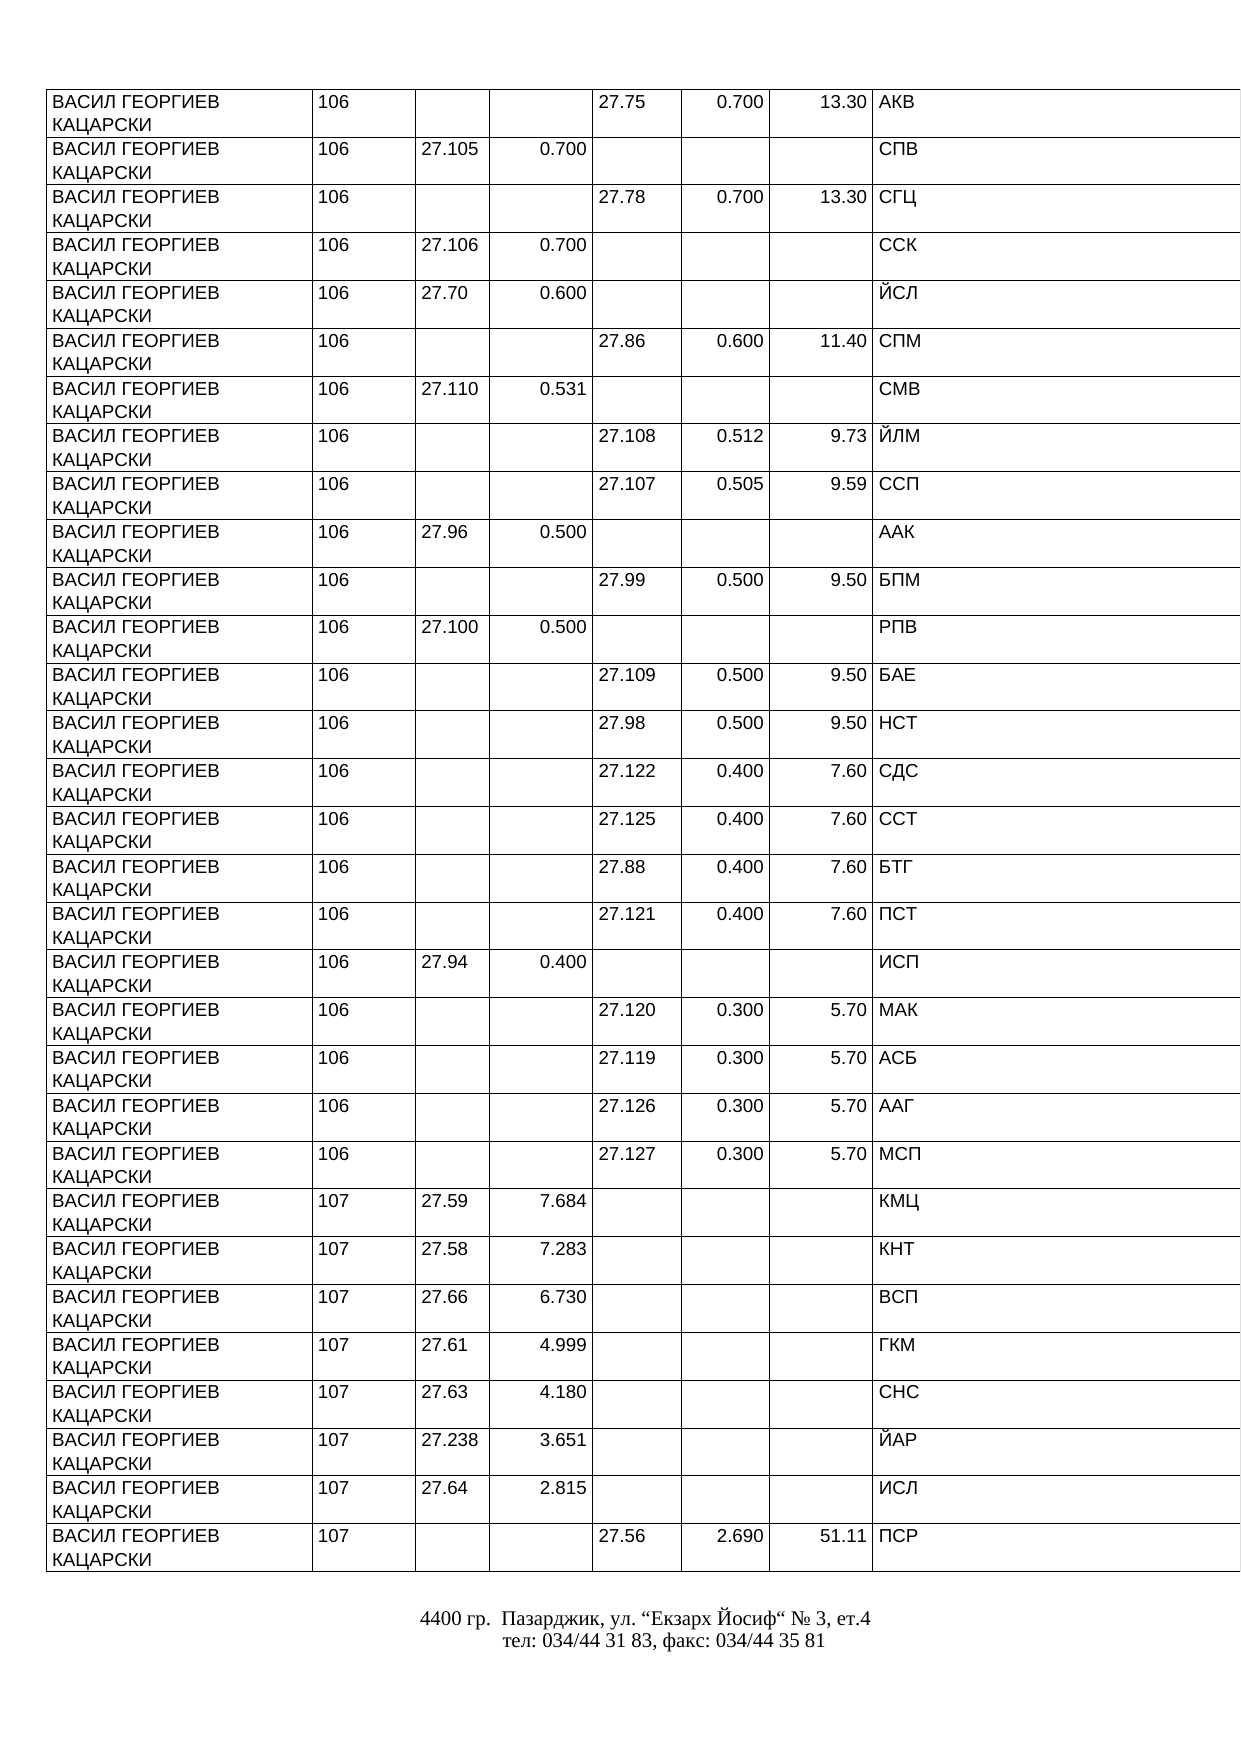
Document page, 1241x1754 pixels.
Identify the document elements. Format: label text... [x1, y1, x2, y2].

table_cell 0.512 [682, 424, 769, 471]
table_cell 4.180 [490, 1381, 592, 1427]
table_cell [416, 903, 489, 949]
table_cell [416, 807, 489, 854]
table_cell 0.300 [682, 998, 769, 1045]
table_cell 106 [313, 855, 415, 901]
table_cell ВАСИЛ ГЕОРГИЕВ КАЦАРСКИ [47, 329, 312, 376]
table_cell [770, 377, 872, 423]
table_cell ВАСИЛ ГЕОРГИЕВ КАЦАРСКИ [47, 1142, 312, 1188]
table_cell [770, 616, 872, 662]
table_cell ВАСИЛ ГЕОРГИЕВ КАЦАРСКИ [47, 1476, 312, 1523]
table_cell 27.86 [593, 329, 681, 376]
table_cell ЙЛМ [873, 424, 1240, 471]
table_cell [490, 568, 592, 614]
table_cell 27.121 [593, 903, 681, 949]
table_cell МСП [873, 1142, 1240, 1188]
table_cell [416, 90, 489, 136]
table_cell [682, 1237, 769, 1284]
table_cell 9.50 [770, 568, 872, 614]
table_cell [416, 998, 489, 1045]
table_cell СДС [873, 759, 1240, 806]
table_cell [490, 472, 592, 519]
table_cell ВАСИЛ ГЕОРГИЕВ КАЦАРСКИ [47, 1333, 312, 1379]
table_cell [682, 281, 769, 328]
table_cell 27.126 [593, 1094, 681, 1141]
table_cell ААГ [873, 1094, 1240, 1141]
table_cell 106 [313, 950, 415, 997]
table_cell 106 [313, 520, 415, 567]
table_cell СГЦ [873, 185, 1240, 232]
table_cell [490, 185, 592, 232]
table_cell 106 [313, 568, 415, 614]
table_cell ВАСИЛ ГЕОРГИЕВ КАЦАРСКИ [47, 903, 312, 949]
table_cell 7.283 [490, 1237, 592, 1284]
table_cell 27.59 [416, 1189, 489, 1236]
table_cell СПВ [873, 138, 1240, 184]
table_cell ВАСИЛ ГЕОРГИЕВ КАЦАРСКИ [47, 616, 312, 662]
table_cell 27.70 [416, 281, 489, 328]
table_cell 3.651 [490, 1429, 592, 1475]
table_cell 7.684 [490, 1189, 592, 1236]
table_cell 27.127 [593, 1142, 681, 1188]
table_cell 9.73 [770, 424, 872, 471]
table_cell ВАСИЛ ГЕОРГИЕВ КАЦАРСКИ [47, 424, 312, 471]
table_cell 0.400 [490, 950, 592, 997]
table_cell 7.60 [770, 759, 872, 806]
table_cell 5.70 [770, 1142, 872, 1188]
table_cell [416, 1524, 489, 1571]
table_cell СМВ [873, 377, 1240, 423]
table_cell 27.108 [593, 424, 681, 471]
table_cell СНС [873, 1381, 1240, 1427]
table_cell 0.500 [682, 568, 769, 614]
table_cell [416, 568, 489, 614]
table_cell [770, 1429, 872, 1475]
table_cell ИСП [873, 950, 1240, 997]
table_cell [770, 233, 872, 280]
table_cell 27.96 [416, 520, 489, 567]
table_cell 106 [313, 329, 415, 376]
table_cell 106 [313, 664, 415, 710]
table_cell [490, 998, 592, 1045]
table_cell НСТ [873, 711, 1240, 758]
table_cell [416, 759, 489, 806]
table_cell 0.600 [682, 329, 769, 376]
table_cell 27.94 [416, 950, 489, 997]
table_cell [490, 329, 592, 376]
table_cell ВАСИЛ ГЕОРГИЕВ КАЦАРСКИ [47, 568, 312, 614]
table_cell РПВ [873, 616, 1240, 662]
table_cell ССП [873, 472, 1240, 519]
table_cell 9.50 [770, 711, 872, 758]
table_cell [593, 1429, 681, 1475]
table_cell 5.70 [770, 1094, 872, 1141]
table_cell [593, 1237, 681, 1284]
table_cell ВАСИЛ ГЕОРГИЕВ КАЦАРСКИ [47, 520, 312, 567]
table_cell ВСП [873, 1285, 1240, 1332]
table_cell 7.60 [770, 807, 872, 854]
table_cell 0.700 [490, 138, 592, 184]
table_cell [593, 950, 681, 997]
table_cell 106 [313, 903, 415, 949]
table_cell [682, 1429, 769, 1475]
table_cell [416, 424, 489, 471]
table_cell 27.99 [593, 568, 681, 614]
table_cell [770, 520, 872, 567]
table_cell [47, 1524, 312, 1571]
table_cell 0.700 [682, 185, 769, 232]
table_cell [682, 377, 769, 423]
table_cell [593, 616, 681, 662]
table_cell 27.100 [416, 616, 489, 662]
table_cell 107 [313, 1333, 415, 1379]
table_cell [490, 1046, 592, 1093]
table_cell 0.500 [682, 664, 769, 710]
table_cell 0.300 [682, 1046, 769, 1093]
table_cell 7.60 [770, 903, 872, 949]
table_cell 4.999 [490, 1333, 592, 1379]
table_cell 106 [313, 1046, 415, 1093]
table_cell ГКМ [873, 1333, 1240, 1379]
table_cell 0.700 [682, 90, 769, 136]
table_cell ВАСИЛ ГЕОРГИЕВ КАЦАРСКИ [47, 759, 312, 806]
table_cell [682, 1333, 769, 1379]
table_cell 6.730 [490, 1285, 592, 1332]
table_cell 2.690 [682, 1524, 769, 1571]
table_cell 0.400 [682, 759, 769, 806]
table_cell 51.11 [770, 1524, 872, 1571]
table_cell ВАСИЛ ГЕОРГИЕВ КАЦАРСКИ [47, 377, 312, 423]
table_cell 27.66 [416, 1285, 489, 1332]
table_cell 7.60 [770, 855, 872, 901]
table_cell [490, 90, 592, 136]
table_cell МАК [873, 998, 1240, 1045]
table_cell 13.30 [770, 185, 872, 232]
table_cell [770, 1333, 872, 1379]
table_cell 107 [313, 1285, 415, 1332]
table_cell ПСР [873, 1524, 1240, 1571]
table_cell 27.120 [593, 998, 681, 1045]
table_cell [490, 807, 592, 854]
table_cell [593, 520, 681, 567]
table_cell 0.300 [682, 1142, 769, 1188]
table_cell ИСЛ [873, 1476, 1240, 1523]
table_cell ВАСИЛ ГЕОРГИЕВ КАЦАРСКИ [47, 472, 312, 519]
table_cell 106 [313, 90, 415, 136]
table_cell АКВ [873, 90, 1240, 136]
table_cell [416, 711, 489, 758]
table_cell [770, 1237, 872, 1284]
table_cell БАЕ [873, 664, 1240, 710]
table_cell [682, 1476, 769, 1523]
table_cell [416, 329, 489, 376]
table_cell ВАСИЛ ГЕОРГИЕВ КАЦАРСКИ [47, 998, 312, 1045]
table_cell [416, 1046, 489, 1093]
table_cell 106 [313, 281, 415, 328]
table_cell ВАСИЛ ГЕОРГИЕВ КАЦАРСКИ [47, 664, 312, 710]
table_cell 11.40 [770, 329, 872, 376]
table_cell 0.400 [682, 855, 769, 901]
table_cell КНТ [873, 1237, 1240, 1284]
table_cell 0.500 [682, 711, 769, 758]
table_cell [682, 950, 769, 997]
table_cell [770, 1285, 872, 1332]
table_cell [416, 855, 489, 901]
table_cell 106 [313, 711, 415, 758]
table_cell БТГ [873, 855, 1240, 901]
table_cell [490, 903, 592, 949]
table_cell [490, 759, 592, 806]
table_cell 0.700 [490, 233, 592, 280]
table_cell ВАСИЛ ГЕОРГИЕВ КАЦАРСКИ [47, 1046, 312, 1093]
table_cell 107 [313, 1381, 415, 1427]
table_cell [47, 138, 312, 184]
table_cell ССТ [873, 807, 1240, 854]
table_cell 107 [313, 1524, 415, 1571]
table_cell [593, 1476, 681, 1523]
table_cell [490, 664, 592, 710]
table_cell ВАСИЛ ГЕОРГИЕВ КАЦАРСКИ [47, 1429, 312, 1475]
table_cell АСБ [873, 1046, 1240, 1093]
table_cell [593, 281, 681, 328]
table_cell [593, 1285, 681, 1332]
table_cell 9.50 [770, 664, 872, 710]
table_cell 27.58 [416, 1237, 489, 1284]
table_cell 106 [313, 377, 415, 423]
table_cell 27.122 [593, 759, 681, 806]
table_cell [490, 855, 592, 901]
table_cell [416, 185, 489, 232]
table_cell ВАСИЛ ГЕОРГИЕВ КАЦАРСКИ [47, 1285, 312, 1332]
table_cell [593, 233, 681, 280]
table_cell 5.70 [770, 998, 872, 1045]
table_cell 106 [313, 1142, 415, 1188]
table_cell 27.56 [593, 1524, 681, 1571]
table_cell 0.505 [682, 472, 769, 519]
table_cell ААК [873, 520, 1240, 567]
table_cell ВАСИЛ ГЕОРГИЕВ КАЦАРСКИ [47, 1189, 312, 1236]
table_cell ВАСИЛ ГЕОРГИЕВ КАЦАРСКИ [47, 185, 312, 232]
table_cell [682, 233, 769, 280]
table_cell 27.110 [416, 377, 489, 423]
table_cell [770, 1189, 872, 1236]
table_cell [770, 1476, 872, 1523]
table_cell 0.400 [682, 807, 769, 854]
table_cell ВАСИЛ ГЕОРГИЕВ КАЦАРСКИ [47, 1237, 312, 1284]
table_cell 9.59 [770, 472, 872, 519]
table_cell [593, 377, 681, 423]
table_cell [770, 950, 872, 997]
table_cell 106 [313, 185, 415, 232]
table_cell 106 [313, 138, 415, 184]
table_cell [682, 520, 769, 567]
table_cell ВАСИЛ ГЕОРГИЕВ КАЦАРСКИ [47, 1381, 312, 1427]
table_cell ВАСИЛ ГЕОРГИЕВ КАЦАРСКИ [47, 711, 312, 758]
table_cell [593, 1189, 681, 1236]
table_cell [682, 1189, 769, 1236]
table_cell [770, 1381, 872, 1427]
table_cell [490, 1094, 592, 1141]
table_cell 106 [313, 998, 415, 1045]
table_cell СПМ [873, 329, 1240, 376]
table_cell 107 [313, 1476, 415, 1523]
table_cell [770, 138, 872, 184]
table_cell [682, 616, 769, 662]
table_cell 107 [313, 1237, 415, 1284]
table_cell 2.815 [490, 1476, 592, 1523]
table_cell 27.88 [593, 855, 681, 901]
table_cell [490, 424, 592, 471]
table_cell 27.106 [416, 233, 489, 280]
table_cell [682, 1381, 769, 1427]
table_cell 106 [313, 472, 415, 519]
table_cell ВАСИЛ ГЕОРГИЕВ КАЦАРСКИ [47, 855, 312, 901]
table_cell 5.70 [770, 1046, 872, 1093]
table_cell ВАСИЛ ГЕОРГИЕВ КАЦАРСКИ [47, 233, 312, 280]
table_cell ВАСИЛ ГЕОРГИЕВ КАЦАРСКИ [47, 950, 312, 997]
table_cell 27.105 [416, 138, 489, 184]
table_cell 27.119 [593, 1046, 681, 1093]
table_cell ПСТ [873, 903, 1240, 949]
table_cell [682, 1285, 769, 1332]
table_cell [770, 281, 872, 328]
table_cell 27.125 [593, 807, 681, 854]
table_cell 27.78 [593, 185, 681, 232]
table_cell [490, 1524, 592, 1571]
table_cell КМЦ [873, 1189, 1240, 1236]
table_cell ССК [873, 233, 1240, 280]
table_cell 0.400 [682, 903, 769, 949]
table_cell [47, 90, 312, 136]
table_cell [490, 1142, 592, 1188]
table_cell 0.500 [490, 616, 592, 662]
table_cell [416, 664, 489, 710]
table_cell ЙАР [873, 1429, 1240, 1475]
table_cell 107 [313, 1429, 415, 1475]
table_cell 27.238 [416, 1429, 489, 1475]
table_cell 106 [313, 233, 415, 280]
table_cell [682, 138, 769, 184]
table_cell 27.63 [416, 1381, 489, 1427]
table_cell ВАСИЛ ГЕОРГИЕВ КАЦАРСКИ [47, 1094, 312, 1141]
table_cell 0.600 [490, 281, 592, 328]
table_cell 27.75 [593, 90, 681, 136]
table_cell 27.107 [593, 472, 681, 519]
table_cell 106 [313, 616, 415, 662]
table_cell [416, 1094, 489, 1141]
table_cell ВАСИЛ ГЕОРГИЕВ КАЦАРСКИ [47, 807, 312, 854]
table_cell ВАСИЛ ГЕОРГИЕВ КАЦАРСКИ [47, 281, 312, 328]
table_cell [416, 472, 489, 519]
table_cell 27.98 [593, 711, 681, 758]
table_cell 106 [313, 424, 415, 471]
table_cell 0.300 [682, 1094, 769, 1141]
table_cell [593, 138, 681, 184]
table_cell ЙСЛ [873, 281, 1240, 328]
table_cell 106 [313, 807, 415, 854]
table_cell [593, 1333, 681, 1379]
table_cell [490, 711, 592, 758]
table_cell 27.109 [593, 664, 681, 710]
table_cell 106 [313, 1094, 415, 1141]
table_cell БПМ [873, 568, 1240, 614]
table_cell 27.64 [416, 1476, 489, 1523]
table_cell 106 [313, 759, 415, 806]
table_cell 0.500 [490, 520, 592, 567]
table_cell [593, 1381, 681, 1427]
table_cell [416, 1142, 489, 1188]
table_cell 27.61 [416, 1333, 489, 1379]
table_cell 13.30 [770, 90, 872, 136]
table_cell 0.531 [490, 377, 592, 423]
table_cell 107 [313, 1189, 415, 1236]
